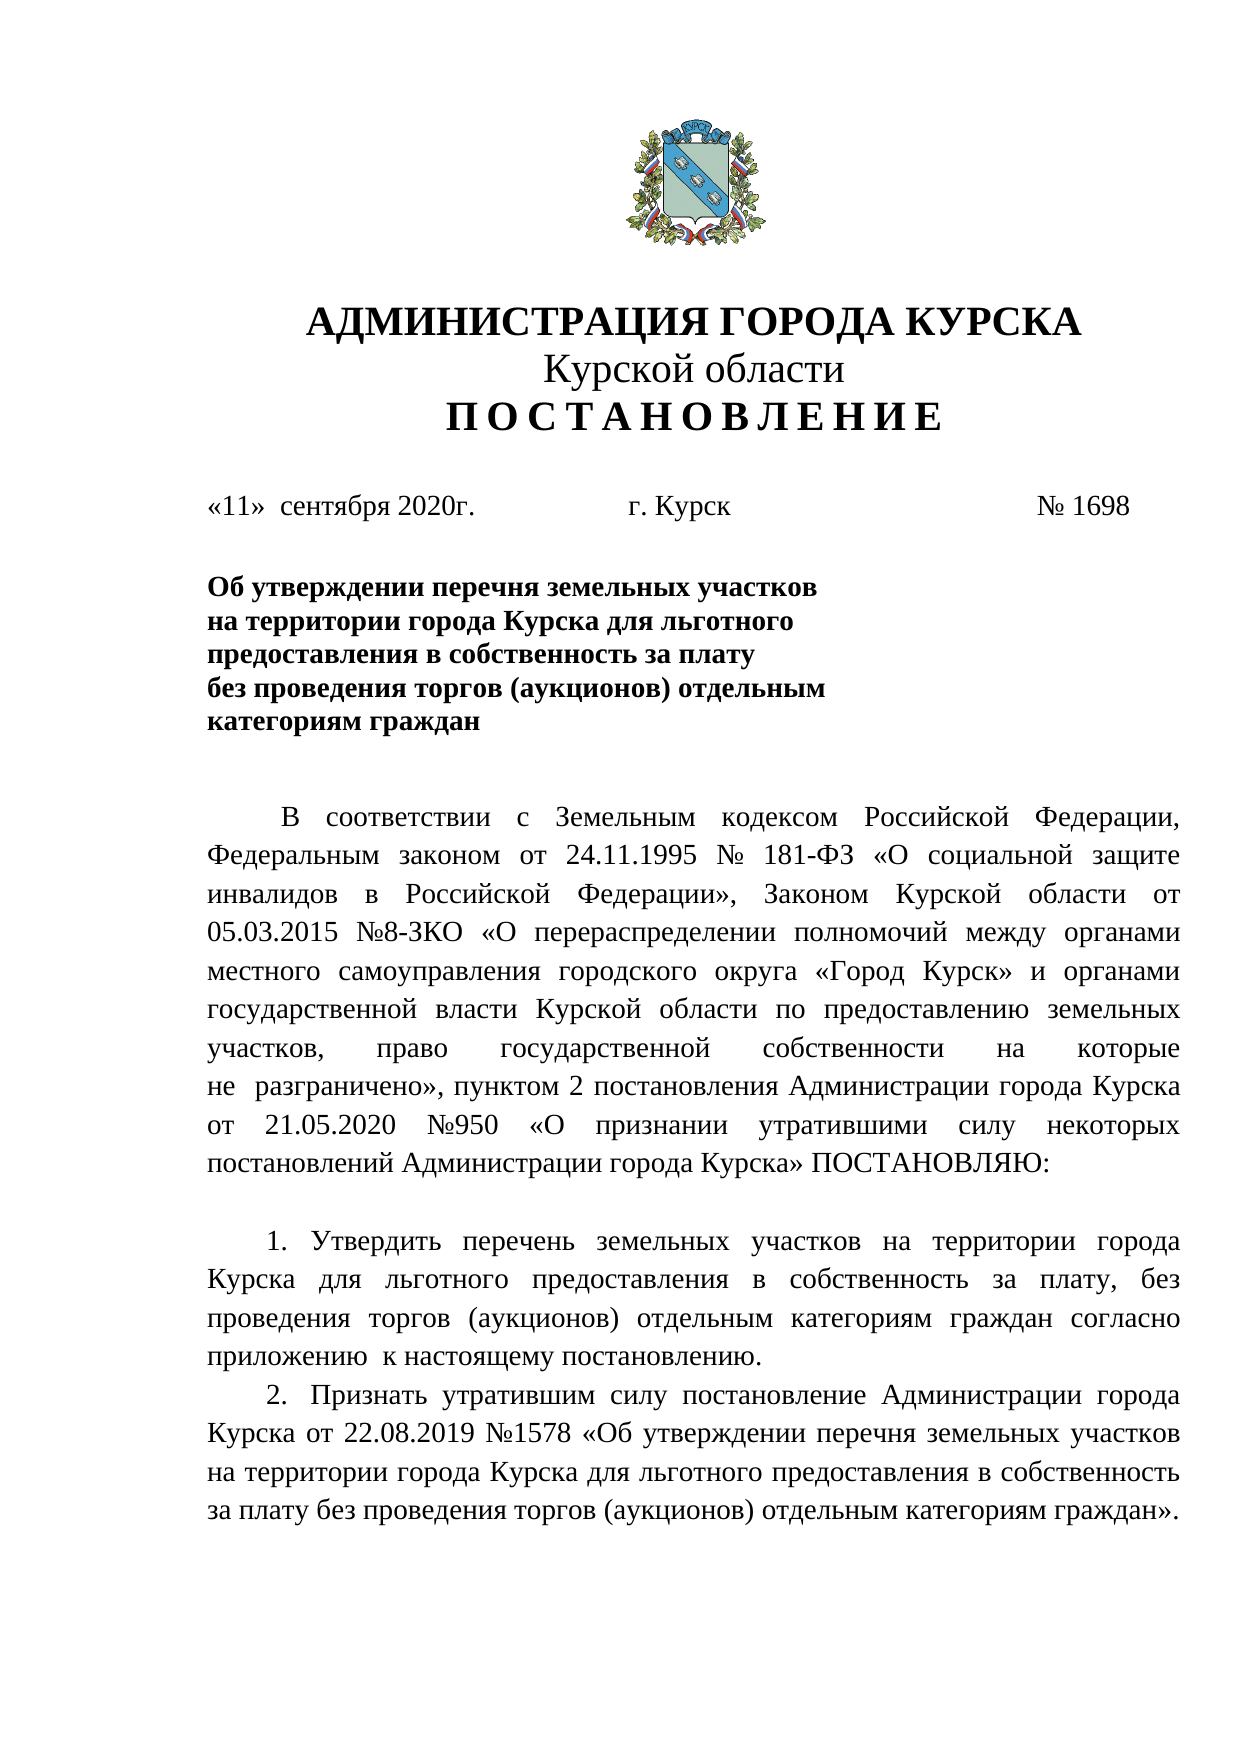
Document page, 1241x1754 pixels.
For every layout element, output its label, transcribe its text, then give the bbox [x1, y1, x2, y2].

text категориям граждан [207, 703, 1181, 737]
picture [621, 118, 767, 249]
list Утвердить перечень земельных участков на территории города Курска для льготного предоставления в собственность за плату, без проведения торгов (аукционов) отдельным категориям граждан согласно приложению к настоящему постановлению. [207, 1223, 1181, 1372]
text «11» сентября 2020г. г. Курск № 1698 [207, 488, 1181, 521]
list Признать утратившим силу постановление Администрации города Курска от 22.08.2019 №1578 «Об утверждении перечня земельных участков на территории города Курска для льготного предоставления в собственность за плату без проведения торгов (аукционов) отдельным категориям граждан». [207, 1377, 1181, 1526]
text АДМИНИСТРАЦИЯ ГОРОДА КУРСКА [207, 296, 1181, 344]
text В соответствии с Земельным кодексом Российской Федерации, Федеральным законом от 24.11.1995 № 181-ФЗ «О социальной защите инвалидов в Российской Федерации», Законом Курской области от 05.03.2015 №8-ЗКО «О перераспределении полномочий между органами местного самоуправления городского округа «Город Курск» и органами государственной власти Курской области по предоставлению земельных участков, право государственной собственности на которые не разграничено», пунктом 2 постановления Администрации города Курска от 21.05.2020 №950 «О признании утратившими силу некоторых постановлений Администрации города Курска» ПОСТАНОВЛЯЮ: [207, 799, 1181, 1179]
text предоставления в собственность за плату [207, 636, 1181, 670]
text без проведения торгов (аукционов) отдельным [207, 670, 1181, 703]
text на территории города Курска для льготного [207, 603, 1181, 636]
text Курской области [207, 344, 1181, 392]
text Об утверждении перечня земельных участков [207, 569, 1181, 603]
text ПОСТАНОВЛЕНИЕ [207, 392, 1181, 440]
